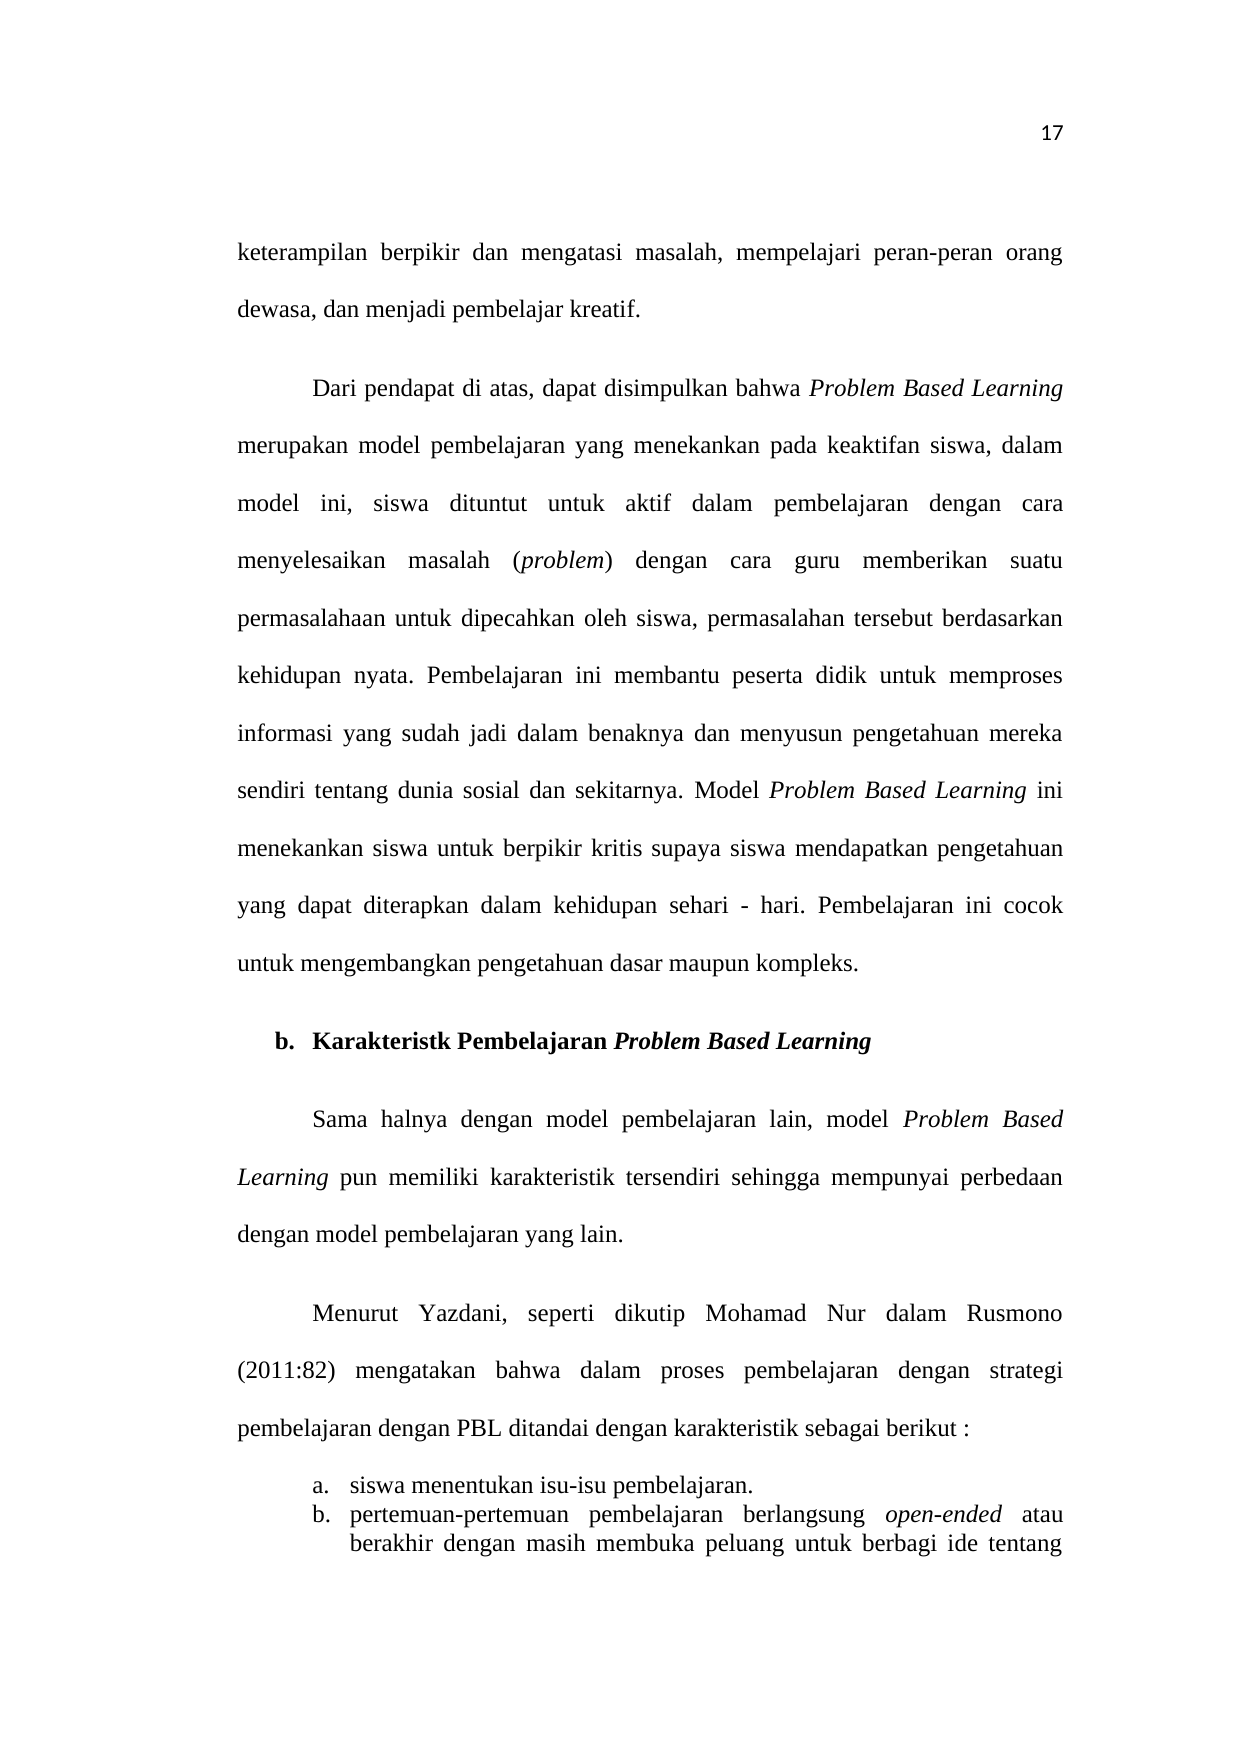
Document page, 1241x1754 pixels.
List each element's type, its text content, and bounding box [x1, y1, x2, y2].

list siswa menentukan isu-isu pembelajaran. [312, 1470, 1063, 1499]
list Karakteristk Pembelajaran Problem Based Learning [274, 1026, 1063, 1055]
text Menurut Yazdani, seperti dikutip Mohamad Nur dalam Rusmono (2011:82) mengatakan bahwa dalam proses pembelajaran dengan strategi pembelajaran dengan PBL ditandai dengan karakteristik sebagai berikut : [237, 1298, 1063, 1442]
text Dari pendapat di atas, dapat disimpulkan bahwa Problem Based Learning merupakan model pembelajaran yang menekankan pada keaktifan siswa, dalam model ini, siswa dituntut untuk aktif dalam pembelajaran dengan cara menyelesaikan masalah (problem) dengan cara guru memberikan suatu permasalahaan untuk dipecahkan oleh siswa, permasalahan tersebut berdasarkan kehidupan nyata. Pembelajaran ini membantu peserta didik untuk memproses informasi yang sudah jadi dalam benaknya dan menyusun pengetahuan mereka sendiri tentang dunia sosial dan sekitarnya. Model Problem Based Learning ini menekankan siswa untuk berpikir kritis supaya siswa mendapatkan pengetahuan yang dapat diterapkan dalam kehidupan sehari - hari. Pembelajaran ini cocok untuk mengembangkan pengetahuan dasar maupun kompleks. [237, 373, 1063, 977]
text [237, 237, 1063, 323]
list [312, 1499, 1063, 1557]
text Sama halnya dengan model pembelajaran lain, model Problem Based Learning pun memiliki karakteristik tersendiri sehingga mempunyai perbedaan dengan model pembelajaran yang lain. [237, 1104, 1063, 1248]
